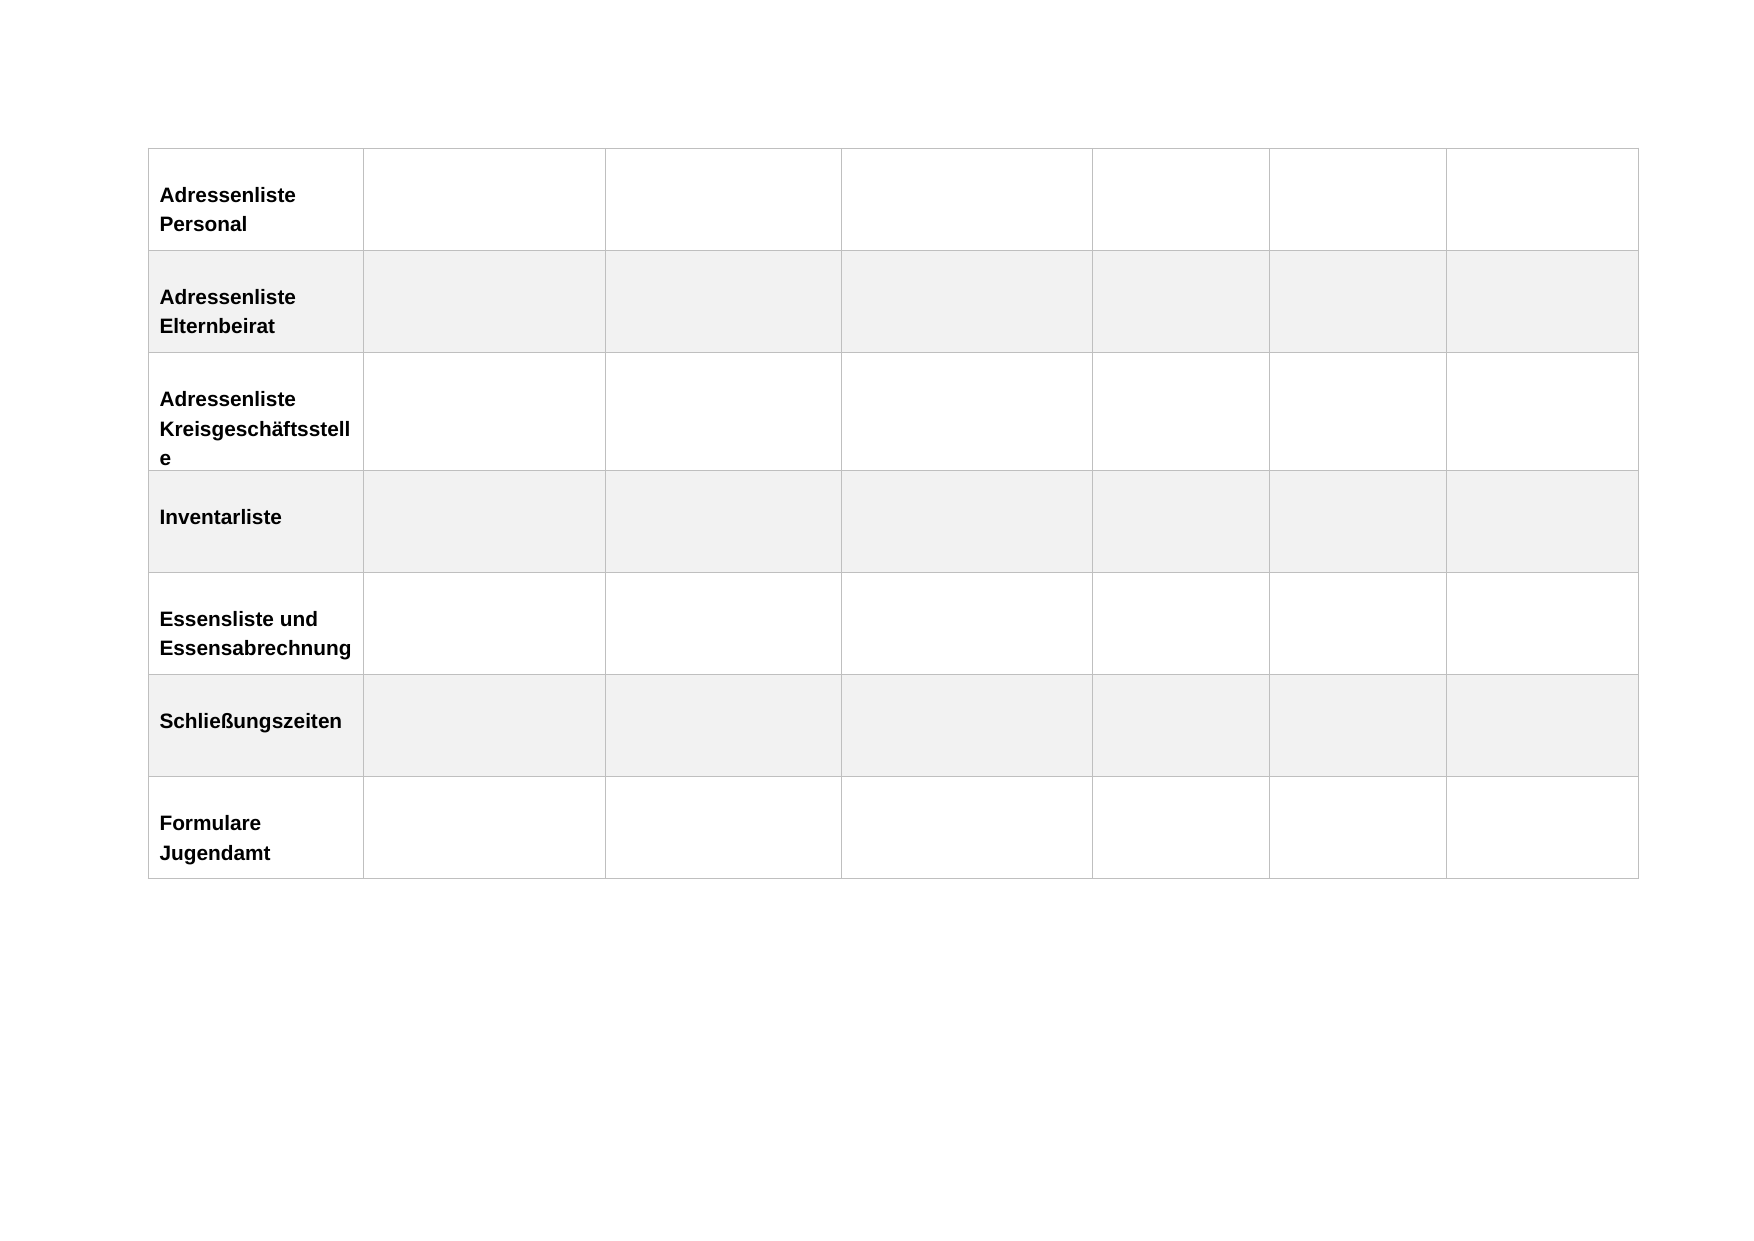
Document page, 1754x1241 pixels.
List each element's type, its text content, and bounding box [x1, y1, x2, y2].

table_cell [1447, 471, 1638, 572]
table_cell [1093, 573, 1269, 674]
table_cell [1270, 675, 1446, 776]
table_cell Schließungszeiten [149, 675, 363, 776]
table_cell [842, 675, 1092, 776]
table_cell [606, 573, 841, 674]
table_cell [606, 149, 841, 250]
table_cell [364, 675, 605, 776]
table_cell [842, 573, 1092, 674]
table_cell [1093, 251, 1269, 352]
table_cell [364, 149, 605, 250]
table_cell [1447, 777, 1638, 878]
table_cell [364, 777, 605, 878]
table_cell [842, 777, 1092, 878]
table_cell [364, 353, 605, 469]
table_cell [606, 471, 841, 572]
table_cell [842, 471, 1092, 572]
table_cell [1447, 149, 1638, 250]
table_cell Essensliste und Essensabrechnung [149, 573, 363, 674]
table_cell [842, 353, 1092, 469]
table_cell [1270, 471, 1446, 572]
table_cell Adressenliste Elternbeirat [149, 251, 363, 352]
table_cell [364, 471, 605, 572]
table_cell [1447, 251, 1638, 352]
table_cell [364, 251, 605, 352]
table_cell [1447, 573, 1638, 674]
table_cell [1270, 573, 1446, 674]
table_cell Inventarliste [149, 471, 363, 572]
table_cell [842, 251, 1092, 352]
table_cell [1093, 149, 1269, 250]
table_cell [606, 353, 841, 469]
table_cell [1270, 353, 1446, 469]
table_cell [606, 777, 841, 878]
table_cell [364, 573, 605, 674]
table_cell [1093, 675, 1269, 776]
table_cell [1093, 777, 1269, 878]
table_cell [1093, 471, 1269, 572]
table_cell [1447, 675, 1638, 776]
table_cell Adressenliste Personal [149, 149, 363, 250]
table_cell [606, 675, 841, 776]
table_cell [842, 149, 1092, 250]
table_cell Formulare Jugendamt [149, 777, 363, 878]
table_cell [606, 251, 841, 352]
table_cell [1447, 353, 1638, 469]
table_cell [1270, 251, 1446, 352]
table_cell [1270, 149, 1446, 250]
table_cell Adressenliste Kreisgeschäftsstelle [149, 353, 363, 469]
table_cell [1093, 353, 1269, 469]
table_cell [1270, 777, 1446, 878]
